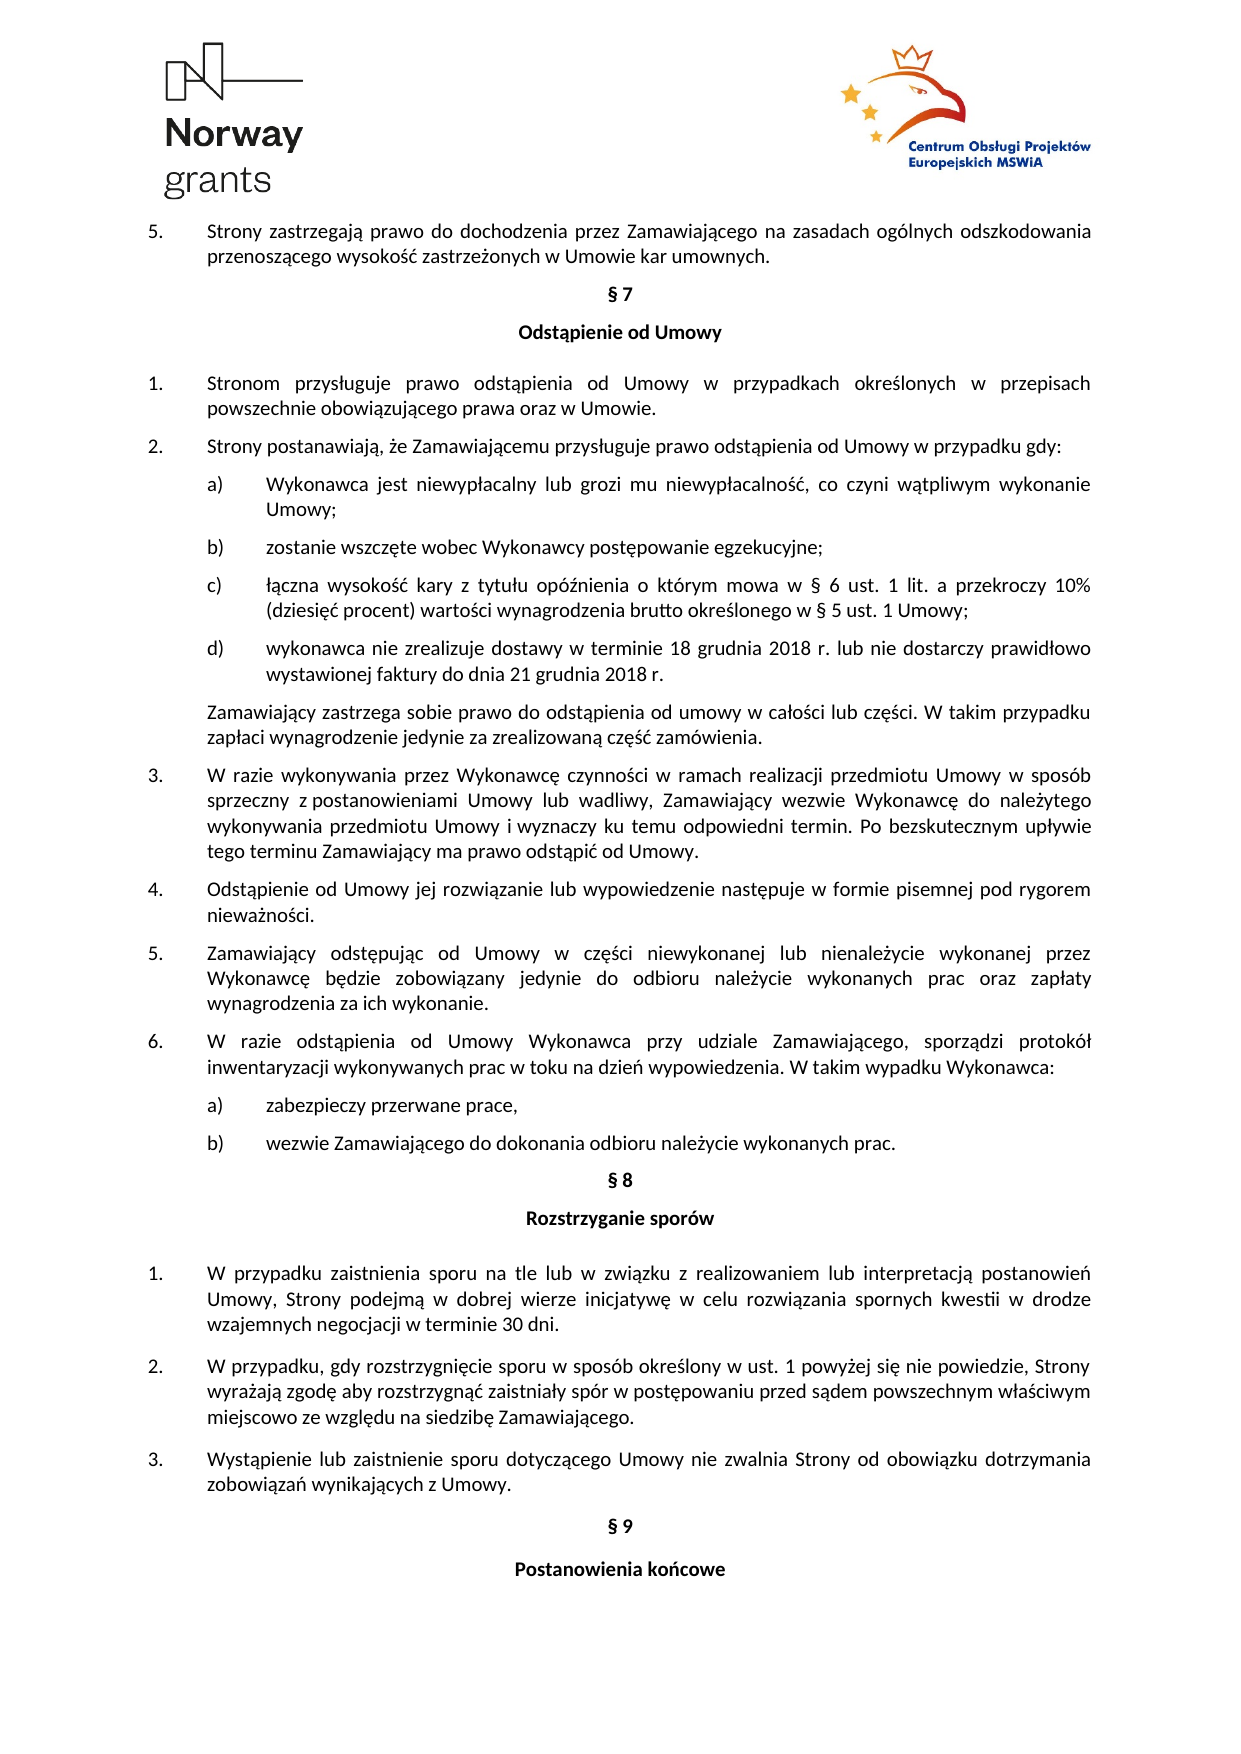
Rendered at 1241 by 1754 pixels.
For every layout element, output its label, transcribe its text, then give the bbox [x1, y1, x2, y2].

picture [163, 42, 304, 200]
list Strony zastrzegają prawo do dochodzenia przez Zamawiającego na zasadach ogólnych odszkodowania przenoszącego wysokość zastrzeżonych w Umowie kar umownych. [148, 218, 1092, 269]
list Wykonawca jest niewypłacalny lub grozi mu niewypłacalność, co czyni wątpliwym wykonanie Umowy; [207, 471, 1092, 522]
list wykonawca nie zrealizuje dostawy w terminie 18 grudnia 2018 r. lub nie dostarczy prawidłowo wystawionej faktury do dnia 21 grudnia 2018 r. [207, 636, 1092, 686]
text Postanowienia końcowe [148, 1556, 1092, 1581]
list Zamawiający odstępując od Umowy w części niewykonanej lub nienależycie wykonanej przez Wykonawcę będzie zobowiązany jedynie do odbioru należycie wykonanych prac oraz zapłaty wynagrodzenia za ich wykonanie. [148, 940, 1092, 1016]
list zabezpieczy przerwane prace, [207, 1092, 1092, 1117]
list Strony postanawiają, że Zamawiającemu przysługuje prawo odstąpienia od Umowy w przypadku gdy: [148, 433, 1092, 458]
text § 9 [148, 1514, 1092, 1539]
text Odstąpienie od Umowy [148, 319, 1092, 344]
list W przypadku zaistnienia sporu na tle lub w związku z realizowaniem lub interpretacją postanowień Umowy, Strony podejmą w dobrej wierze inicjatywę w celu rozwiązania spornych kwestii w drodze wzajemnych negocjacji w terminie 30 dni. [148, 1260, 1092, 1337]
text Zamawiający zastrzega sobie prawo do odstąpienia od umowy w całości lub części. W takim przypadku zapłaci wynagrodzenie jedynie za zrealizowaną część zamówienia. [207, 699, 1092, 750]
text § 8 [148, 1168, 1092, 1193]
list Wystąpienie lub zaistnienie sporu dotyczącego Umowy nie zwalnia Strony od obowiązku dotrzymania zobowiązań wynikających z Umowy. [148, 1446, 1092, 1497]
list W przypadku, gdy rozstrzygnięcie sporu w sposób określony w ust. 1 powyżej się nie powiedzie, Strony wyrażają zgodę aby rozstrzygnąć zaistniały spór w postępowaniu przed sądem powszechnym właściwym miejscowo ze względu na siedzibę Zamawiającego. [148, 1353, 1092, 1429]
list wezwie Zamawiającego do dokonania odbioru należycie wykonanych prac. [207, 1130, 1092, 1155]
text § 7 [148, 281, 1092, 307]
list łączna wysokość kary z tytułu opóźnienia o którym mowa w § 6 ust. 1 lit. a przekroczy 10% (dziesięć procent) wartości wynagrodzenia brutto określonego w § 5 ust. 1 Umowy; [207, 572, 1092, 623]
list zostanie wszczęte wobec Wykonawcy postępowanie egzekucyjne; [207, 534, 1092, 560]
text Rozstrzyganie sporów [148, 1206, 1092, 1231]
list Odstąpienie od Umowy jej rozwiązanie lub wypowiedzenie następuje w formie pisemnej pod rygorem nieważności. [148, 876, 1092, 927]
list W razie odstąpienia od Umowy Wykonawca przy udziale Zamawiającego, sporządzi protokół inwentaryzacji wykonywanych prac w toku na dzień wypowiedzenia. W takim wypadku Wykonawca: [148, 1028, 1092, 1079]
list W razie wykonywania przez Wykonawcę czynności w ramach realizacji przedmiotu Umowy w sposób sprzeczny z postanowieniami Umowy lub wadliwy, Zamawiający wezwie Wykonawcę do należytego wykonywania przedmiotu Umowy i wyznaczy ku temu odpowiedni termin. Po bezskutecznym upływie tego terminu Zamawiający ma prawo odstąpić od Umowy. [148, 762, 1092, 864]
list Stronom przysługuje prawo odstąpienia od Umowy w przypadkach określonych w przepisach powszechnie obowiązującego prawa oraz w Umowie. [148, 370, 1092, 421]
picture [818, 23, 1111, 191]
